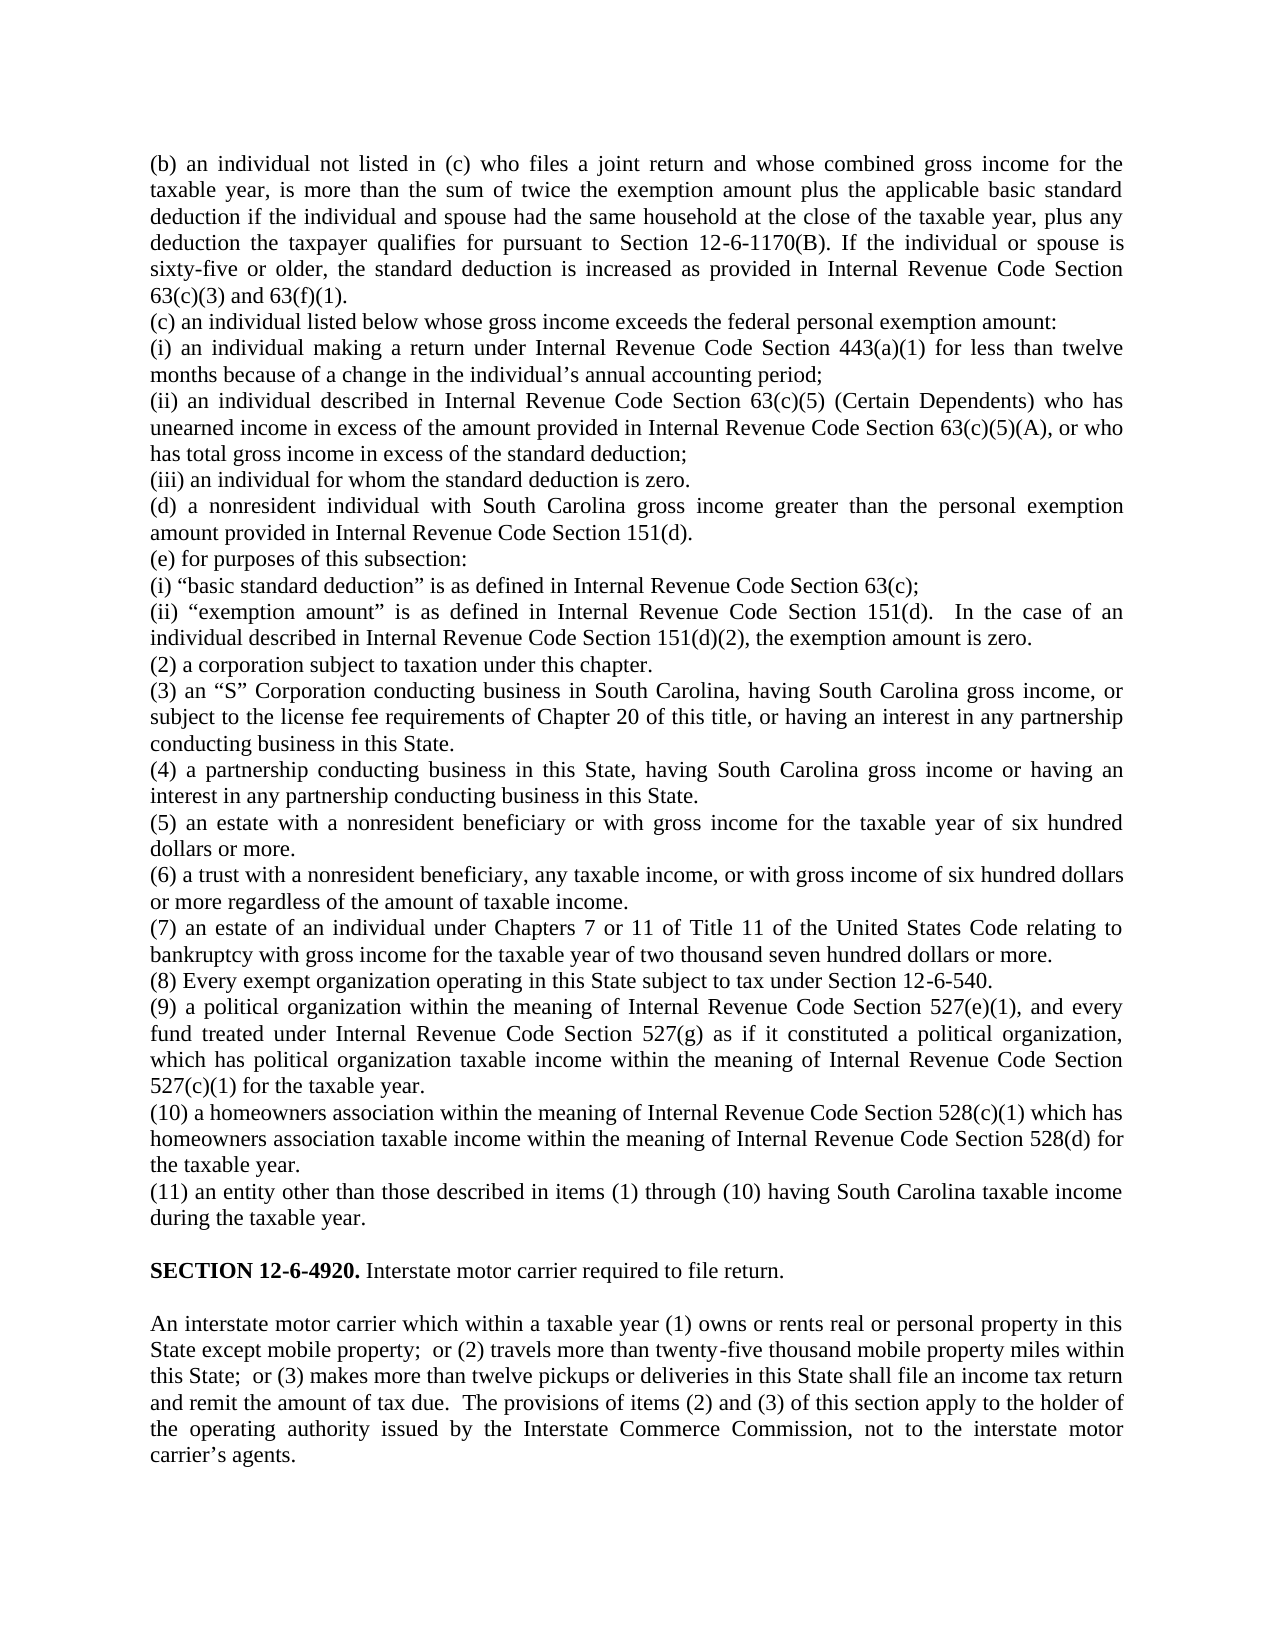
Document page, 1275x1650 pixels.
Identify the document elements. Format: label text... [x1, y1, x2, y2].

text (3) an “S” Corporation conducting business in South Carolina, having South Carolina gross income, or subject to the license fee requirements of Chapter 20 of this title, or having an interest in any partnership conducting business in this State. [150, 677, 1125, 756]
text (c) an individual listed below whose gross income exceeds the federal personal exemption amount: [150, 308, 1125, 334]
text (10) a homeowners association within the meaning of Internal Revenue Code Section 528(c)(1) which has homeowners association taxable income within the meaning of Internal Revenue Code Section 528(d) for the taxable year. [150, 1099, 1125, 1178]
text (d) a nonresident individual with South Carolina gross income greater than the personal exemption amount provided in Internal Revenue Code Section 151(d). [150, 493, 1125, 545]
text (2) a corporation subject to taxation under this chapter. [150, 651, 1125, 677]
text (iii) an individual for whom the standard deduction is zero. [150, 466, 1125, 493]
text An interstate motor carrier which within a taxable year (1) owns or rents real or personal property in this State except mobile property; or (2) travels more than twenty-five thousand mobile property miles within this State; or (3) makes more than twelve pickups or deliveries in this State shall file an income tax return and remit the amount of tax due. The provisions of items (2) and (3) of this section apply to the holder of the operating authority issued by the Interstate Commerce Commission, not to the interstate motor carrier’s agents. [150, 1309, 1125, 1468]
text (4) a partnership conducting business in this State, having South Carolina gross income or having an interest in any partnership conducting business in this State. [150, 756, 1125, 809]
text (i) “basic standard deduction” is as defined in Internal Revenue Code Section 63(c); [150, 572, 1125, 598]
text (ii) “exemption amount” is as defined in Internal Revenue Code Section 151(d). In the case of an individual described in Internal Revenue Code Section 151(d)(2), the exemption amount is zero. [150, 598, 1125, 651]
text (9) a political organization within the meaning of Internal Revenue Code Section 527(e)(1), and every fund treated under Internal Revenue Code Section 527(g) as if it constituted a political organization, which has political organization taxable income within the meaning of Internal Revenue Code Section 527(c)(1) for the taxable year. [150, 993, 1125, 1099]
text (ii) an individual described in Internal Revenue Code Section 63(c)(5) (Certain Dependents) who has unearned income in excess of the amount provided in Internal Revenue Code Section 63(c)(5)(A), or who has total gross income in excess of the standard deduction; [150, 387, 1125, 466]
text (5) an estate with a nonresident beneficiary or with gross income for the taxable year of six hundred dollars or more. [150, 809, 1125, 862]
text SECTION 12-6-4920. Interstate motor carrier required to file return. [150, 1257, 1125, 1283]
text (6) a trust with a nonresident beneficiary, any taxable income, or with gross income of six hundred dollars or more regardless of the amount of taxable income. [150, 862, 1125, 914]
text (11) an entity other than those described in items (1) through (10) having South Carolina taxable income during the taxable year. [150, 1178, 1125, 1231]
text (b) an individual not listed in (c) who files a joint return and whose combined gross income for the taxable year, is more than the sum of twice the exemption amount plus the applicable basic standard deduction if the individual and spouse had the same household at the close of the taxable year, plus any deduction the taxpayer qualifies for pursuant to Section 12-6-1170(B). If the individual or spouse is sixty-five or older, the standard deduction is increased as provided in Internal Revenue Code Section 63(c)(3) and 63(f)(1). [150, 150, 1125, 308]
text (8) Every exempt organization operating in this State subject to tax under Section 12-6-540. [150, 967, 1125, 993]
text (e) for purposes of this subsection: [150, 545, 1125, 572]
text (7) an estate of an individual under Chapters 7 or 11 of Title 11 of the United States Code relating to bankruptcy with gross income for the taxable year of two thousand seven hundred dollars or more. [150, 914, 1125, 967]
text (i) an individual making a return under Internal Revenue Code Section 443(a)(1) for less than twelve months because of a change in the individual’s annual accounting period; [150, 334, 1125, 387]
